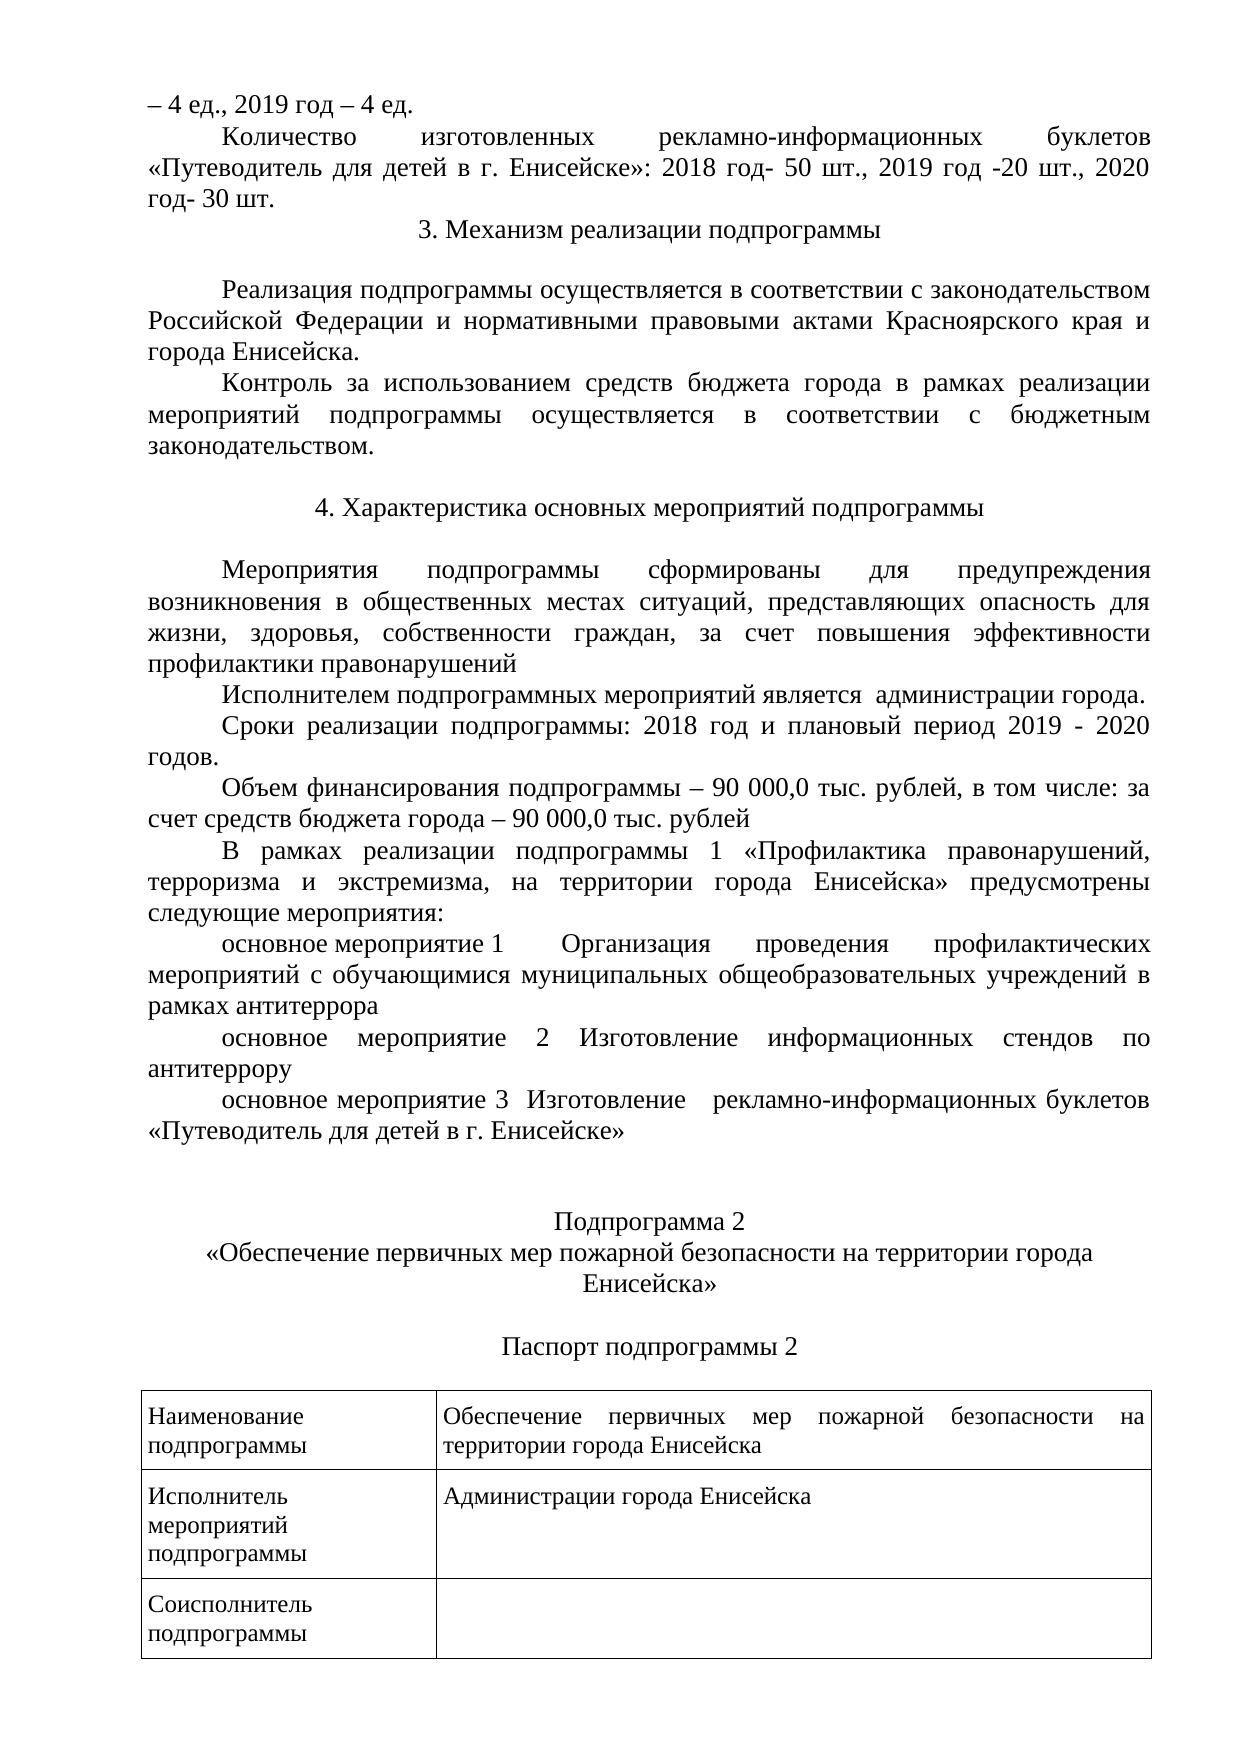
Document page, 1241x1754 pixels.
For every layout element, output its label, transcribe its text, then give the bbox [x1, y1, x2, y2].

table_cell [437, 1579, 1151, 1658]
table_cell Администрации города Енисейска [437, 1470, 1151, 1578]
text «Обеспечение первичных мер пожарной безопасности на территории города Енисейска» [148, 1236, 1152, 1298]
text Подпрограмма 2 [148, 1205, 1152, 1236]
table_cell Исполнитель мероприятий подпрограммы [142, 1470, 436, 1578]
text основное мероприятие 1 Организация проведения профилактических мероприятий с обучающимися муниципальных общеобразовательных учреждений в рамках антитеррора [148, 927, 1152, 1021]
text Мероприятия подпрограммы сформированы для предупреждения возникновения в общественных местах ситуаций, представляющих опасность для жизни, здоровья, собственности граждан, за счет повышения эффективности профилактики правонарушений [148, 553, 1152, 678]
text В рамках реализации подпрограммы 1 «Профилактика правонарушений, терроризма и экстремизма, на территории города Енисейска» предусмотрены следующие мероприятия: [148, 834, 1152, 927]
table_header Обеспечение первичных мер пожарной безопасности на территории города Енисейска [437, 1391, 1151, 1469]
text основное мероприятие 2 Изготовление информационных стендов по антитеррору [148, 1021, 1152, 1083]
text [148, 89, 1152, 120]
text Исполнителем подпрограммных мероприятий является администрации города. [148, 678, 1152, 709]
text 4. Характеристика основных мероприятий подпрограммы [148, 491, 1152, 522]
text Контроль за использованием средств бюджета города в рамках реализации мероприятий подпрограммы осуществляется в соответствии с бюджетным законодательством. [148, 367, 1152, 460]
text Паспорт подпрограммы 2 [148, 1330, 1152, 1361]
text 3. Механизм реализации подпрограммы [148, 213, 1152, 244]
text Объем финансирования подпрограммы – 90 000,0 тыс. рублей, в том числе: за счет средств бюджета города – 90 000,0 тыс. рублей [148, 771, 1152, 834]
table_header Наименование подпрограммы [142, 1391, 436, 1469]
text Реализация подпрограммы осуществляется в соответствии с законодательством Российской Федерации и нормативными правовыми актами Красноярского края и города Енисейска. [148, 273, 1152, 367]
table_cell Соисполнитель подпрограммы [142, 1579, 436, 1658]
text Количество изготовленных рекламно-информационных буклетов «Путеводитель для детей в г. Енисейске»: 2018 год- 50 шт., 2019 год -20 шт., 2020 год- 30 шт. [148, 120, 1152, 213]
text Сроки реализации подпрограммы: 2018 год и плановый период 2019 - 2020 годов. [148, 709, 1152, 771]
text основное мероприятие 3 Изготовление рекламно-информационных буклетов «Путеводитель для детей в г. Енисейске» [148, 1083, 1152, 1145]
